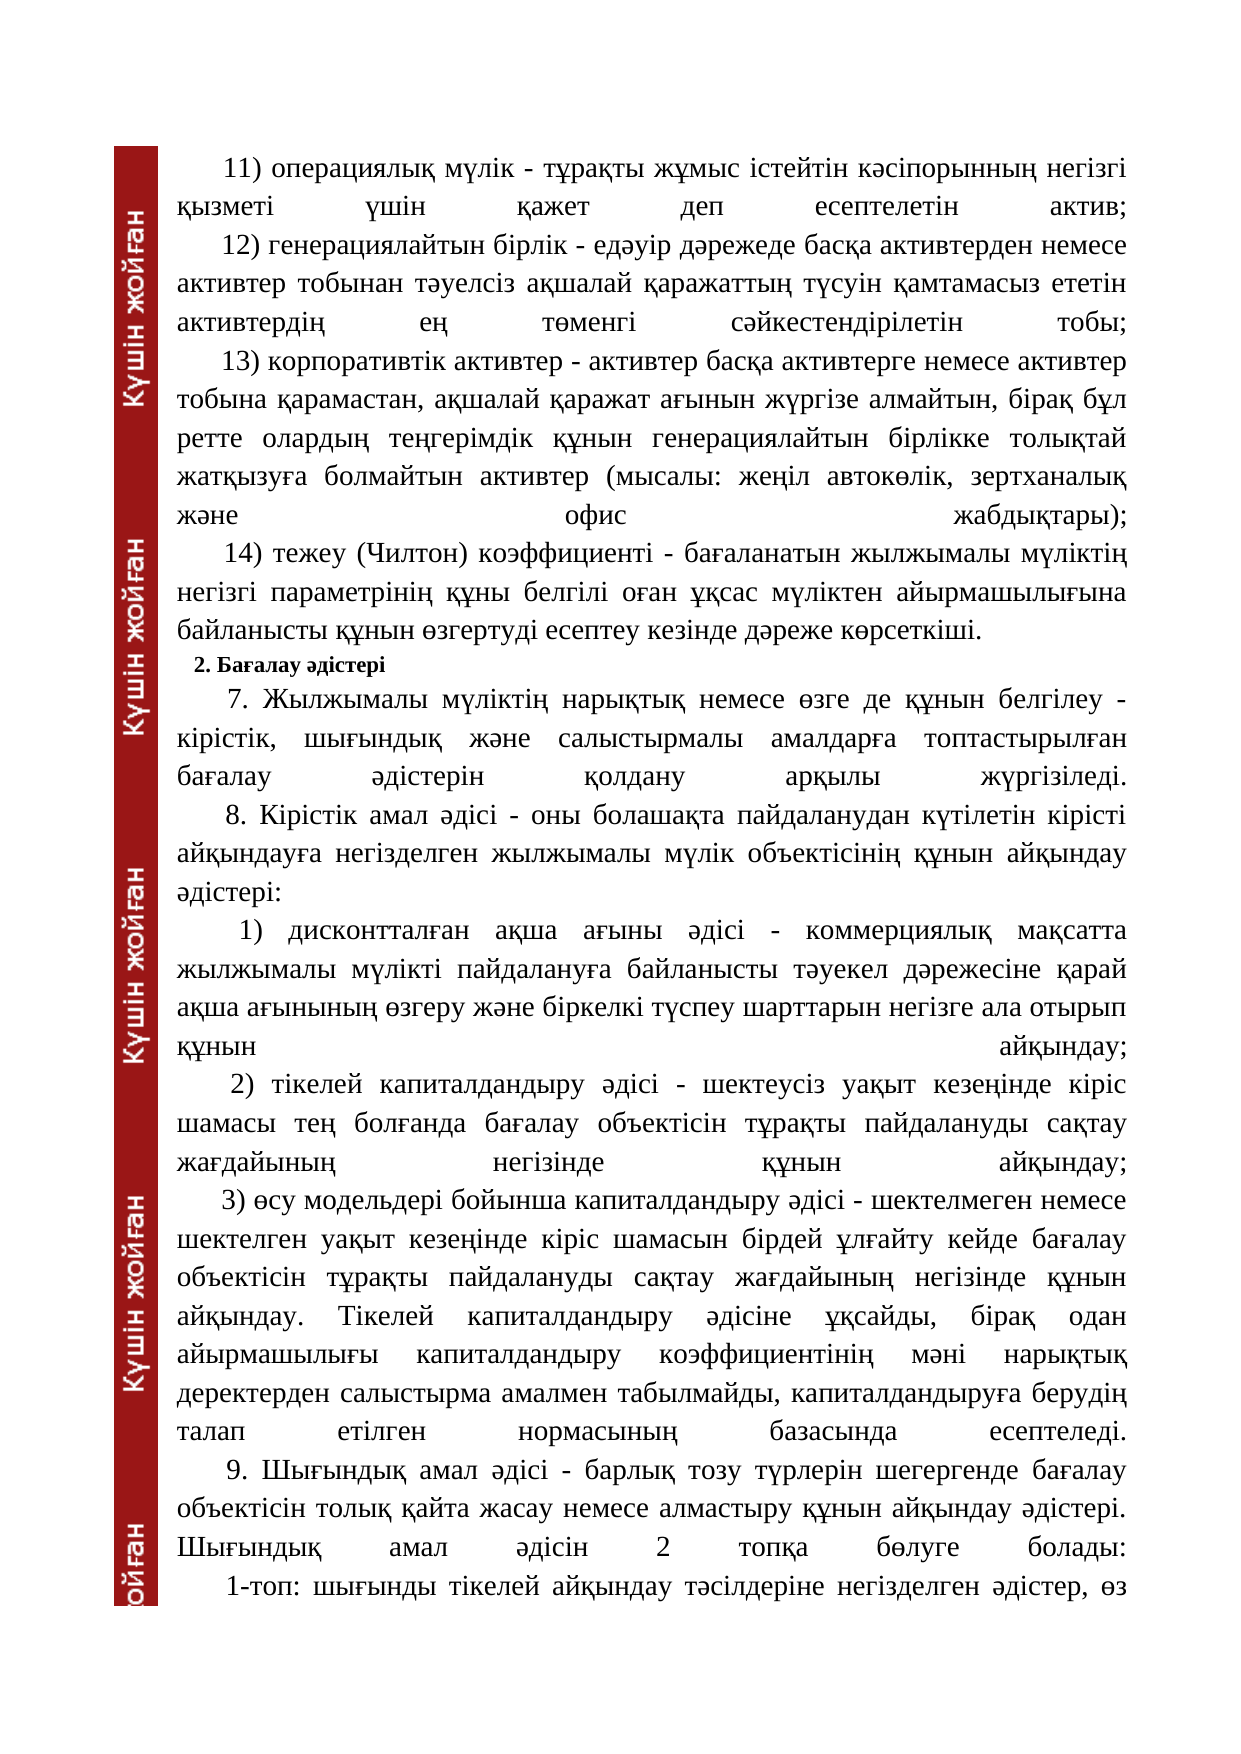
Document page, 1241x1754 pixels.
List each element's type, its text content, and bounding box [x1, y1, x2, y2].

picture [114, 1601, 158, 1606]
picture [114, 146, 158, 150]
picture [114, 677, 158, 681]
picture [114, 646, 158, 651]
text 2. Бағалау әдістері [112, 651, 1128, 677]
